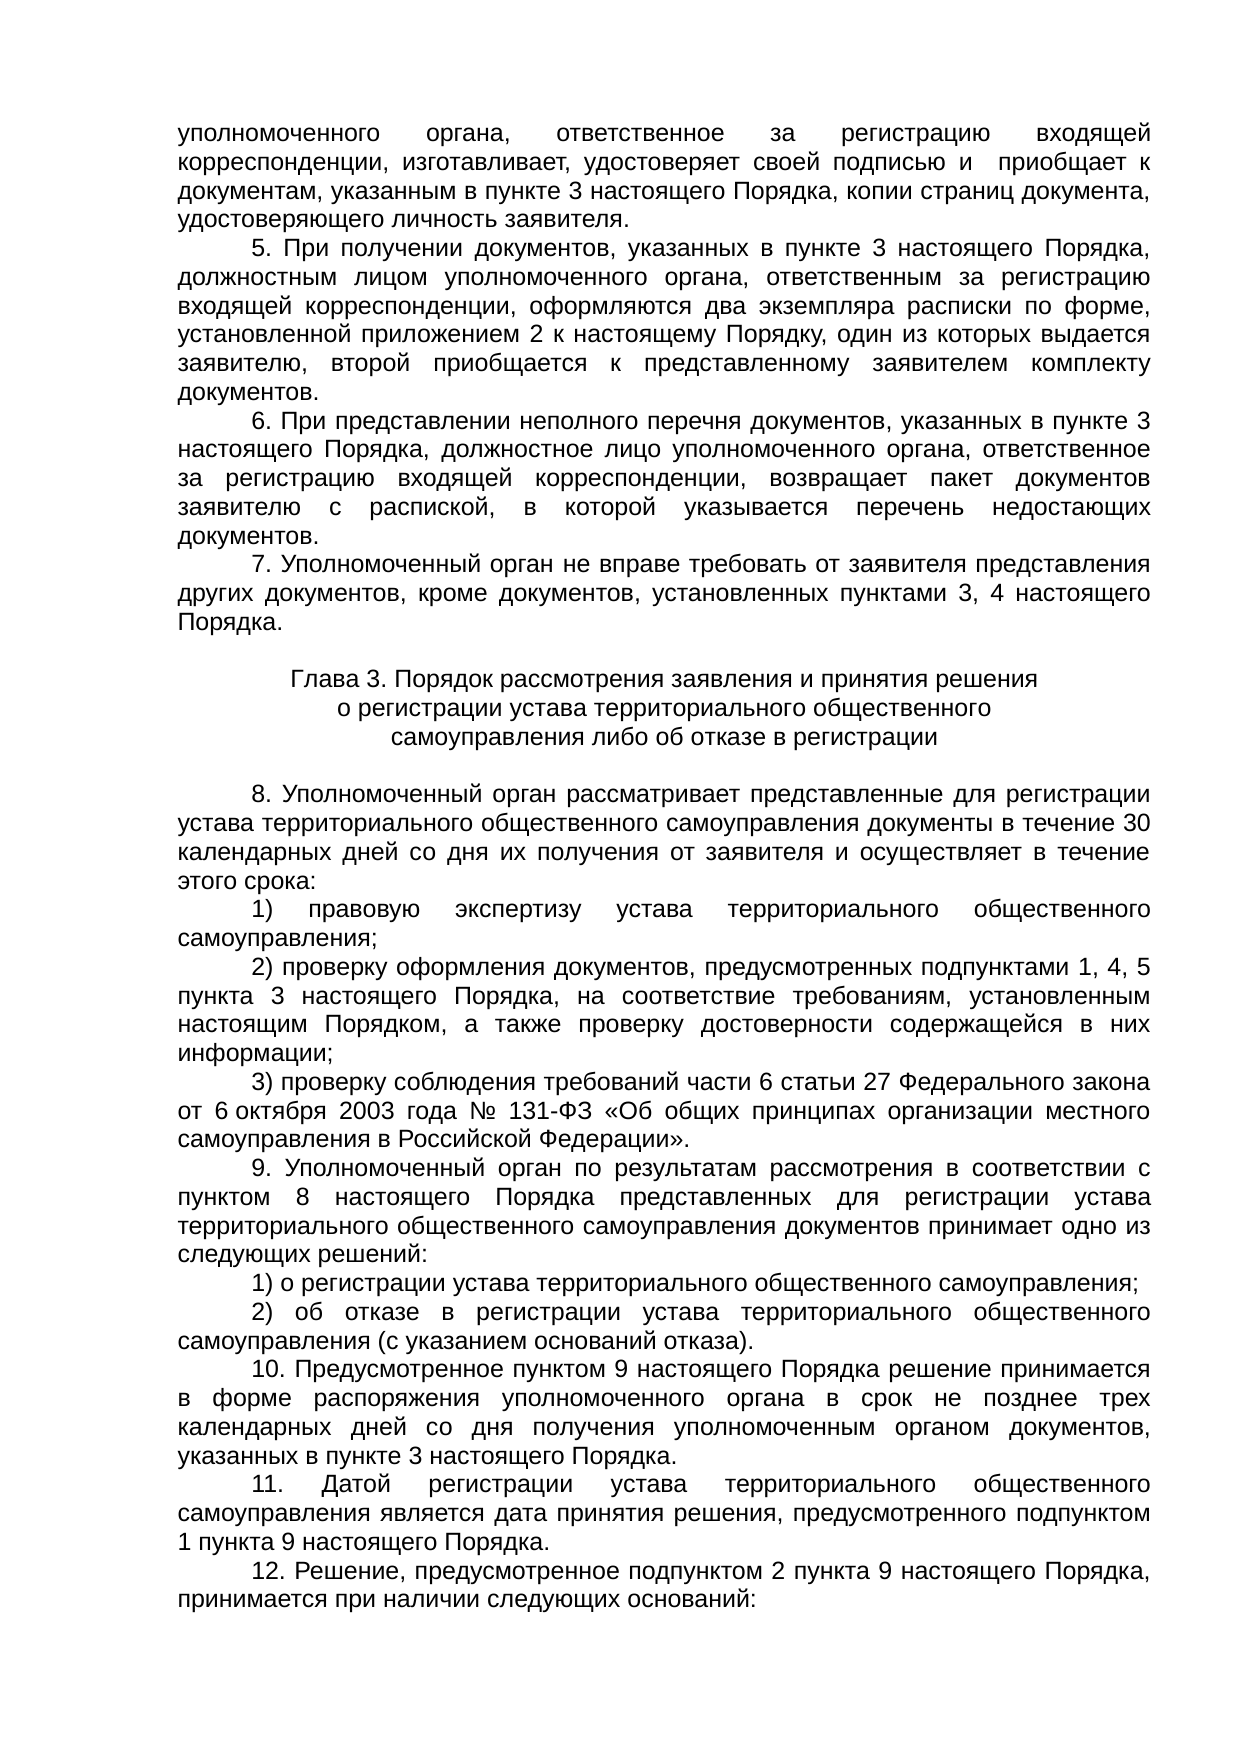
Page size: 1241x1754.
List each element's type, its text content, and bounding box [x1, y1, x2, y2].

text 9. Уполномоченный орган по результатам рассмотрения в соответствии с пунктом 8 настоящего Порядка представленных для регистрации устава территориального общественного самоуправления документов принимает одно из следующих решений: [177, 1153, 1152, 1268]
text о регистрации устава территориального общественного [177, 693, 1152, 722]
text самоуправления либо об отказе в регистрации [177, 722, 1152, 751]
text Глава 3. Порядок рассмотрения заявления и принятия решения [177, 664, 1152, 693]
text 8. Уполномоченный орган рассматривает представленные для регистрации устава территориального общественного самоуправления документы в течение 30 календарных дней со дня их получения от заявителя и осуществляет в течение этого срока: [177, 779, 1152, 894]
text 3) проверку соблюдения требований части 6 статьи 27 Федерального закона от 6 октября 2003 года № 131-ФЗ «Об общих принципах организации местного самоуправления в Российской Федерации». [177, 1067, 1152, 1153]
text 2) проверку оформления документов, предусмотренных подпунктами 1, 4, 5 пункта 3 настоящего Порядка, на соответствие требованиям, установленным настоящим Порядком, а также проверку достоверности содержащейся в них информации; [177, 952, 1152, 1067]
text 6. При представлении неполного перечня документов, указанных в пункте 3 настоящего Порядка, должностное лицо уполномоченного органа, ответственное за регистрацию входящей корреспонденции, возвращает пакет документов заявителю с распиской, в которой указывается перечень недостающих документов. [177, 406, 1152, 549]
text 2) об отказе в регистрации устава территориального общественного самоуправления (с указанием оснований отказа). [177, 1297, 1152, 1354]
text 1) правовую экспертизу устава территориального общественного самоуправления; [177, 894, 1152, 952]
text 5. При получении документов, указанных в пункте 3 настоящего Порядка, должностным лицом уполномоченного органа, ответственным за регистрацию входящей корреспонденции, оформляются два экземпляра расписки по форме, установленной приложением 2 к настоящему Порядку, один из которых выдается заявителю, второй приобщается к представленному заявителем комплекту документов. [177, 233, 1152, 406]
text 12. Решение, предусмотренное подпунктом 2 пункта 9 настоящего Порядка, принимается при наличии следующих оснований: [177, 1556, 1152, 1613]
text 10. Предусмотренное пунктом 9 настоящего Порядка решение принимается в форме распоряжения уполномоченного органа в срок не позднее трех календарных дней со дня получения уполномоченным органом документов, указанных в пункте 3 настоящего Порядка. [177, 1354, 1152, 1469]
text 1) о регистрации устава территориального общественного самоуправления; [177, 1268, 1152, 1297]
text 7. Уполномоченный орган не вправе требовать от заявителя представления других документов, кроме документов, установленных пунктами 3, 4 настоящего Порядка. [177, 549, 1152, 636]
text 11. Датой регистрации устава территориального общественного самоуправления является дата принятия решения, предусмотренного подпунктом 1 пункта 9 настоящего Порядка. [177, 1469, 1152, 1556]
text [177, 118, 1152, 233]
